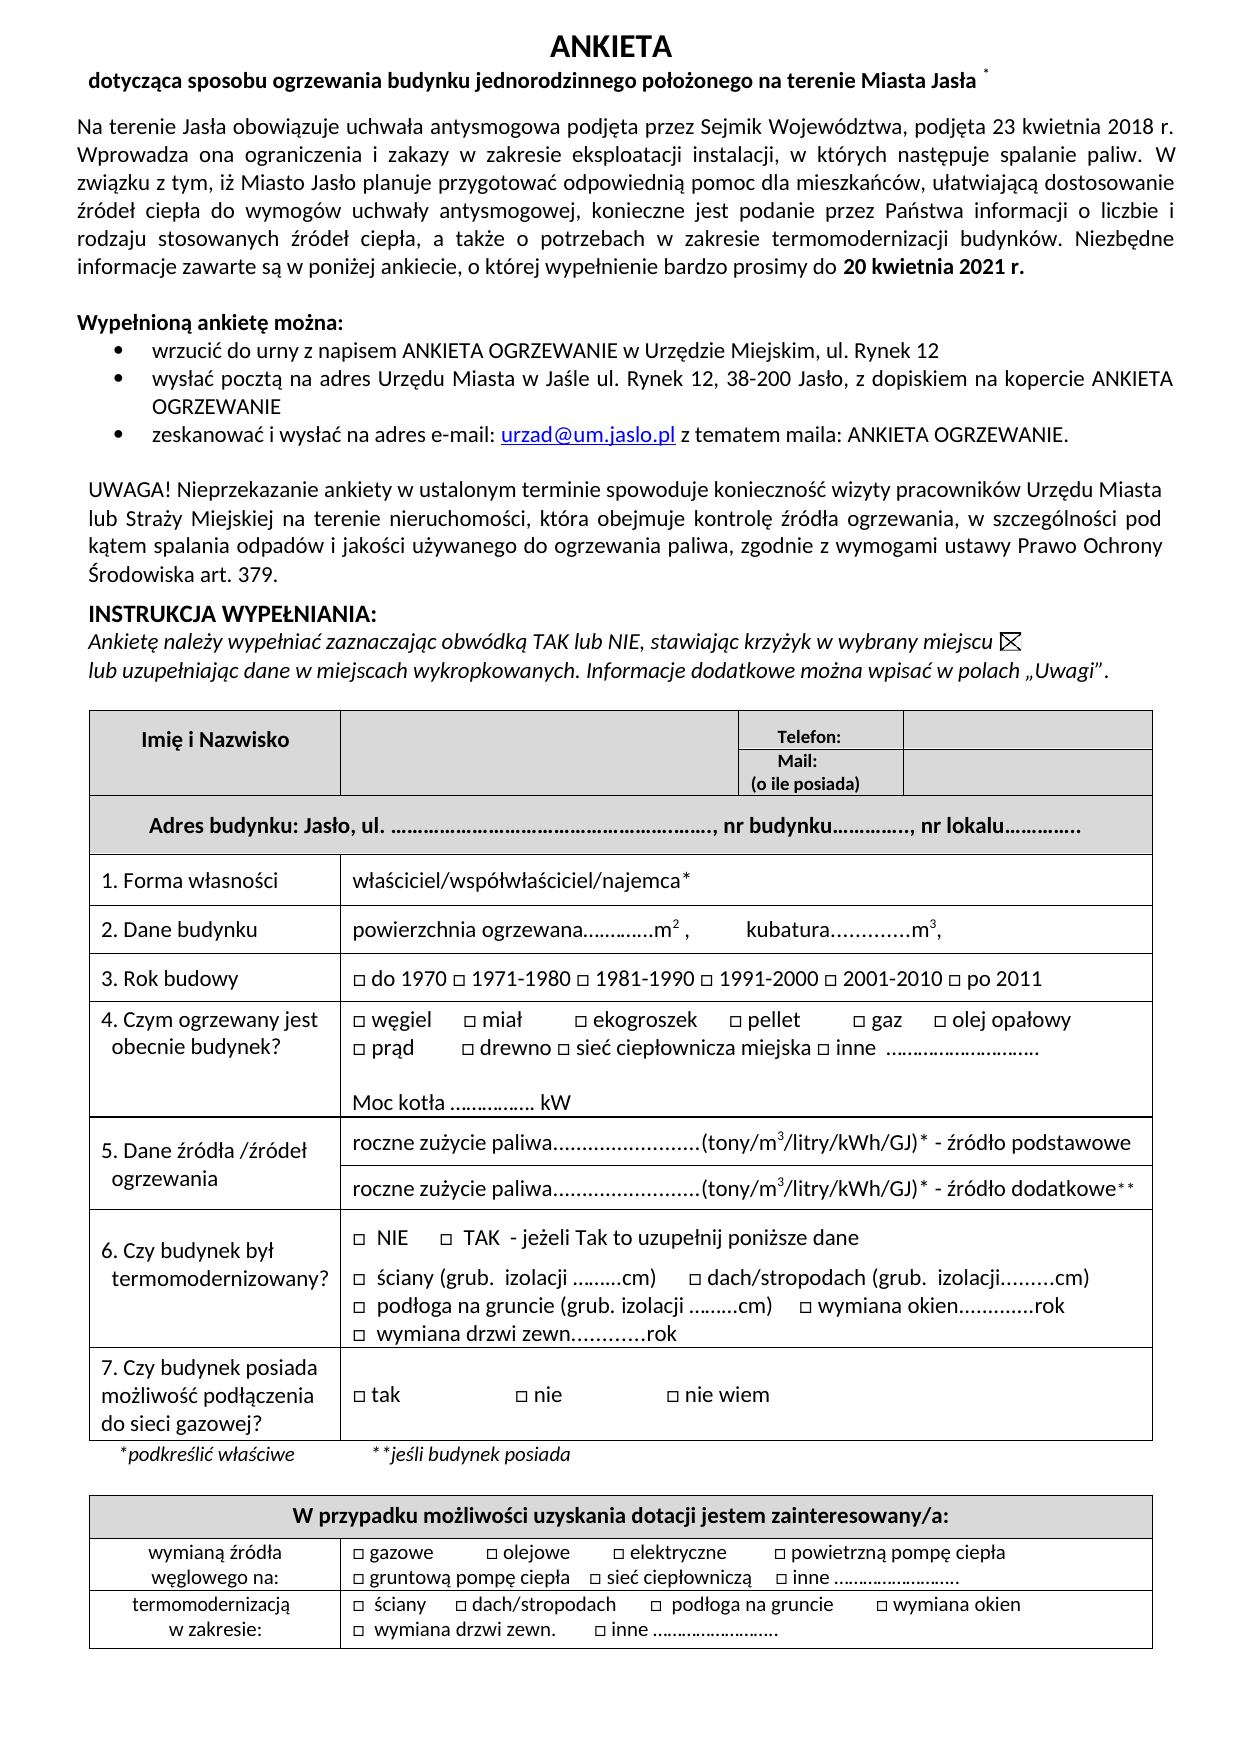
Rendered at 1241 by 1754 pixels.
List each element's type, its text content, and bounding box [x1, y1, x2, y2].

text *podkreślić właściwe **jeśli budynek posiada [118, 1441, 1176, 1467]
subtitle dotycząca sposobu ogrzewania budynku jednorodzinnego położonego na terenie Miasta Jasła * [88, 66, 1039, 94]
table_cell 2. Dane budynku [90, 906, 340, 953]
table_cell węgiel □ miał □ ekogroszek □ pellet □ gaz □ olej opałowy prąd □ drewno □ sieć ciepłownicza miejska □ inne ……………………….. Moc kotła ……………. kW [341, 1002, 1152, 1116]
table_cell roczne zużycie paliwa (tony/m3/litry/kWh/GJ)* - źródło dodatkowe** [341, 1166, 1152, 1209]
table_cell [904, 750, 1152, 795]
table_cell ściany □ dach/stropodach □ podłoga na gruncie □ wymiana okien wymiana drzwi zewn. □ inne …………………….. [341, 1591, 1152, 1648]
table_header [341, 711, 738, 795]
table_header W przypadku możliwości uzyskania dotacji jestem zainteresowany/a: [90, 1496, 1152, 1538]
table_cell □ do 1970 □ 1971-1980 □ 1981-1990 □ 1991-2000 □ 2001-2010 □ po 2011 [341, 954, 1152, 1001]
text Ankietę należy wypełniać zaznaczając obwódką TAK lub NIE, stawiając krzyżyk w wybrany miejscu [88, 628, 1176, 656]
table_cell roczne zużycie paliwa (tony/m3/litry/kWh/GJ)* - źródło podstawowe [341, 1118, 1152, 1165]
text UWAGA! Nieprzekazanie ankiety w ustalonym terminie spowoduje konieczność wizyty pracowników Urzędu Miasta lub Straży Miejskiej na terenie nieruchomości, która obejmuje kontrolę źródła ogrzewania, w szczególności pod kątem spalania odpadów i jakości używanego do ogrzewania paliwa, zgodnie z wymogami ustawy Prawo Ochrony Środowiska art. 379. [88, 476, 1164, 588]
table_cell powierzchnia ogrzewana….……...m2 , kubatura m3, [341, 906, 1152, 953]
title ANKIETA [183, 25, 1039, 66]
table_cell □ tak □ nie □ nie wiem [341, 1348, 1152, 1440]
table_header Imię i Nazwisko [90, 711, 340, 795]
table_cell gazowe □ olejowe □ elektryczne □ powietrzną pompę ciepła gruntową pompę ciepła □ sieć ciepłowniczą □ inne …………………….. [341, 1539, 1152, 1590]
table_header [904, 711, 1152, 748]
table_cell Mail: (o ile posiada) [739, 750, 903, 795]
picture [999, 632, 1022, 651]
table_cell 6. Czy budynek był termomodernizowany? [90, 1210, 340, 1347]
table_header Telefon: [739, 711, 903, 748]
text lub uzupełniając dane w miejscach wykropkowanych. Informacje dodatkowe można wpisać w polach „Uwagi”. [88, 656, 1176, 684]
table_cell Adres budynku: Jasło, ul. …………………………………………….……., nr budynku………….., nr lokalu………….. [90, 796, 1152, 853]
table_cell NIE □ TAK - jeżeli Tak to uzupełnij poniższe dane ściany (grub. izolacji ……...cm) □ dach/stropodach (grub. izolacji cm) podłoga na gruncie (grub. izolacji ……...cm) □ wymiana okien rok wymiana drzwi zewn rok [341, 1210, 1152, 1347]
text INSTRUKCJA WYPEŁNIANIA: [88, 598, 1176, 628]
table_cell 7. Czy budynek posiada możliwość podłączenia do sieci gazowej? [90, 1348, 340, 1440]
subtitle wysłać pocztą na adres Urzędu Miasta w Jaśle ul. Rynek 12, 38-200 Jasło, z dopiskiem na kopercie ANKIETA OGRZEWANIE [114, 364, 1176, 420]
table_cell wymianą źródła węglowego na: [90, 1539, 340, 1590]
subtitle Wypełnioną ankietę można: [77, 308, 1176, 336]
table_cell termomodernizacją w zakresie: [90, 1591, 340, 1648]
subtitle zeskanować i wysłać na adres e-mail: urzad@um.jaslo.pl z tematem maila: ANKIETA OGRZEWANIE. [114, 420, 1176, 448]
table_cell 4. Czym ogrzewany jest obecnie budynek? [90, 1002, 340, 1116]
text Na terenie Jasła obowiązuje uchwała antysmogowa podjęta przez Sejmik Województwa, podjęta 23 kwietnia 2018 r. Wprowadza ona ograniczenia i zakazy w zakresie eksploatacji instalacji, w których następuje spalanie paliw. W związku z tym, iż Miasto Jasło planuje przygotować odpowiednią pomoc dla mieszkańców, ułatwiającą dostosowanie źródeł ciepła do wymogów uchwały antysmogowej, konieczne jest podanie przez Państwa informacji o liczbie i rodzaju stosowanych źródeł ciepła, a także o potrzebach w zakresie termomodernizacji budynków. Niezbędne informacje zawarte są w poniżej ankiecie, o której wypełnienie bardzo prosimy do 20 kwietnia 2021 r. [77, 112, 1176, 280]
table_cell 5. Dane źródła /źródeł ogrzewania [90, 1118, 340, 1209]
table_cell 3. Rok budowy [90, 954, 340, 1001]
subtitle wrzucić do urny z napisem ANKIETA OGRZEWANIE w Urzędzie Miejskim, ul. Rynek 12 [114, 336, 1176, 364]
table_cell 1. Forma własności [90, 855, 340, 904]
table_cell właściciel/współwłaściciel/najemca* [341, 855, 1152, 904]
